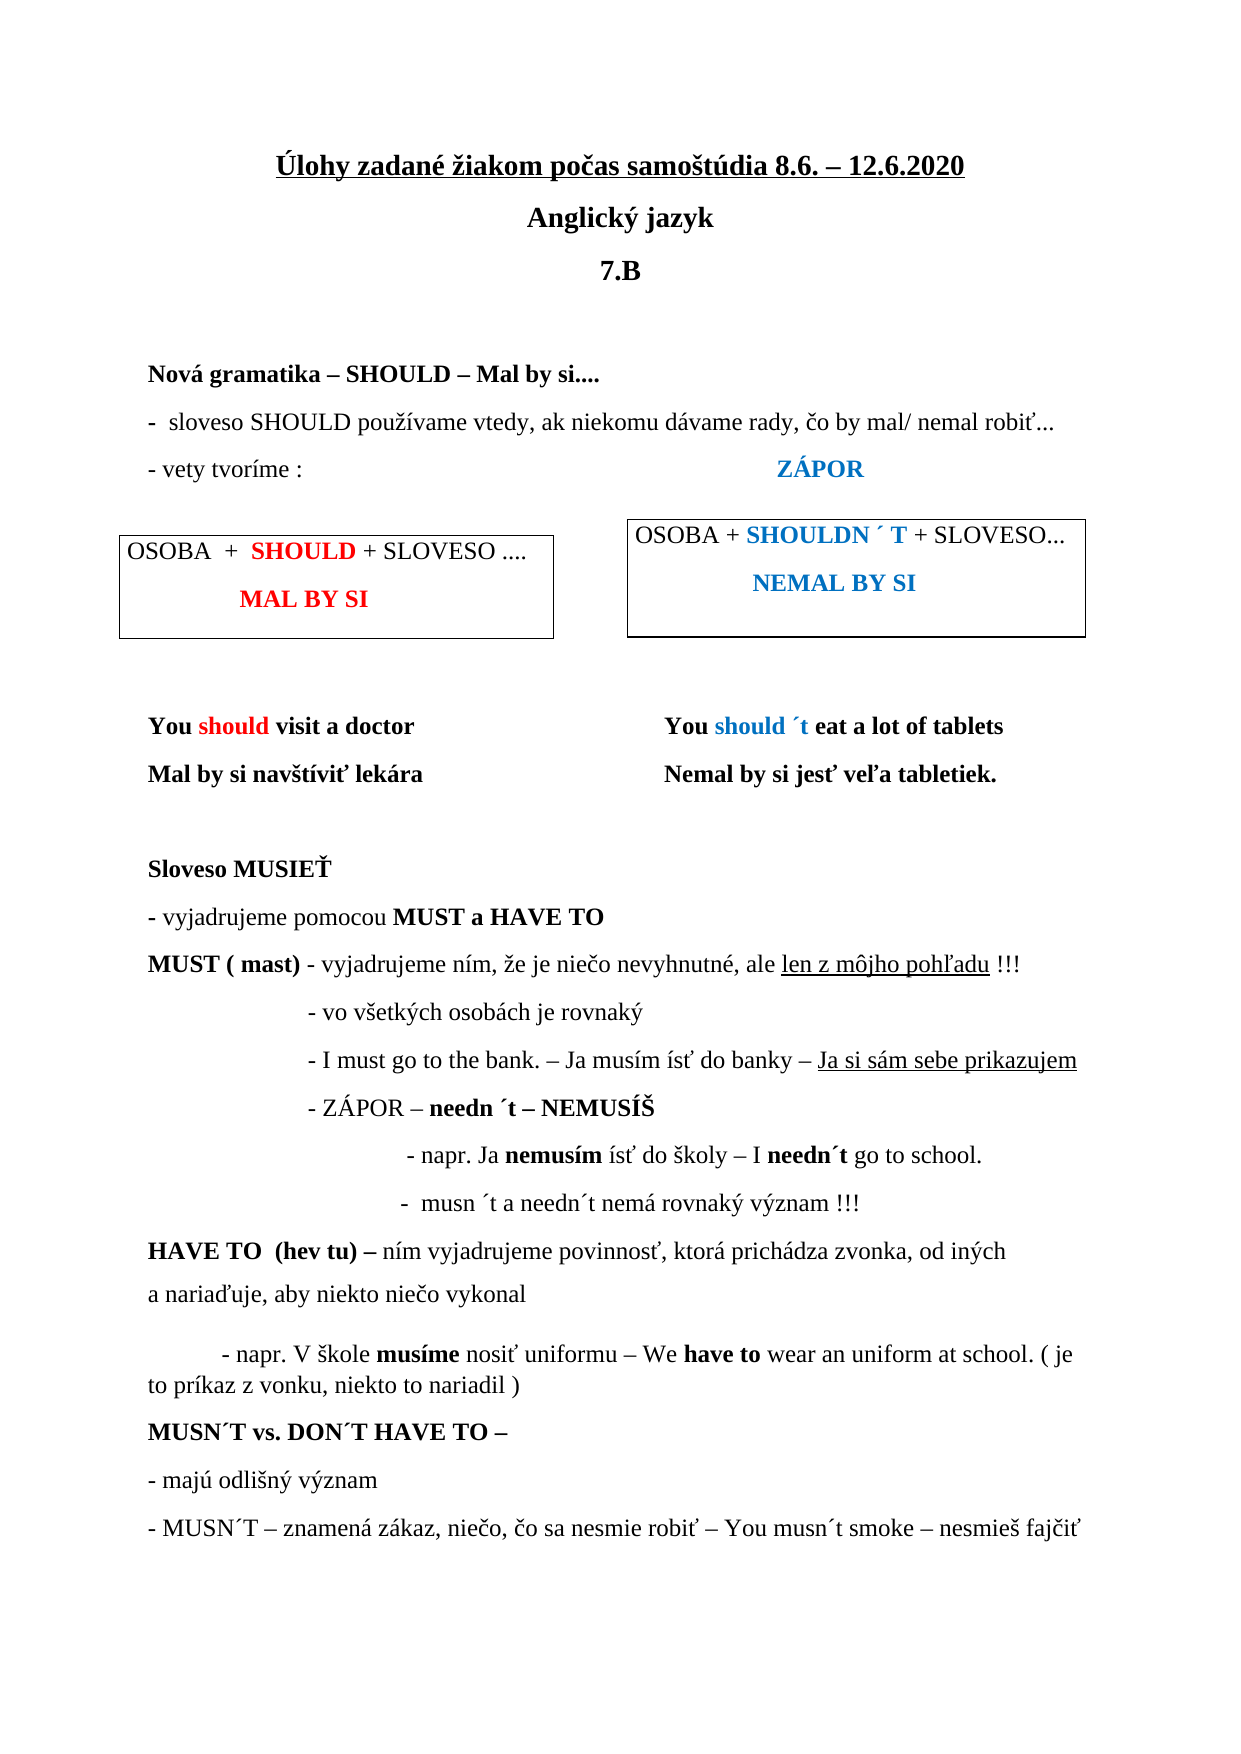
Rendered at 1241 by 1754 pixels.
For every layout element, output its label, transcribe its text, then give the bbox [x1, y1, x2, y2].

text - vety tvoríme : ZÁPOR [148, 454, 1093, 483]
text - sloveso SHOULD používame vtedy, ak niekomu dávame rady, čo by mal/ nemal robiť... [148, 407, 1093, 435]
text - napr. Ja nemusím ísť do školy – I needn´t go to school. [148, 1140, 1093, 1169]
table_header OSOBA + SHOULDN ´ T + SLOVESO... NEMAL BY SI [628, 520, 1085, 636]
text Anglický jazyk [148, 200, 1093, 234]
text Úlohy zadané žiakom počas samoštúdia 8.6. – 12.6.2020 [148, 148, 1093, 181]
text Nová gramatika – SHOULD – Mal by si.... [148, 359, 1093, 388]
text HAVE TO (hev tu) – ním vyjadrujeme povinnosť, ktorá prichádza zvonka, od iných a nariaďuje, aby niekto niečo vykonal [148, 1236, 1093, 1308]
text - I must go to the bank. – Ja musím ísť do banky – Ja si sám sebe prikazujem [148, 1045, 1093, 1074]
text - ZÁPOR – needn ´t – NEMUSÍŠ [148, 1093, 1093, 1121]
text Mal by si navštíviť lekára Nemal by si jesť veľa tabletiek. [148, 759, 1093, 787]
table_header OSOBA + SHOULD + SLOVESO .... MAL BY SI [120, 536, 553, 638]
text You should visit a doctor You should ´t eat a lot of tablets [148, 711, 1093, 740]
text 7.B [148, 253, 1093, 287]
text - napr. V škole musíme nosiť uniformu – We have to wear an uniform at school. ( je to príkaz z vonku, niekto to nariadil ) [148, 1339, 1093, 1398]
text MUSN´T vs. DON´T HAVE TO – [148, 1417, 1093, 1446]
text - MUSN´T – znamená zákaz, niečo, čo sa nesmie robiť – You musn´t smoke – nesmieš fajčiť [148, 1513, 1093, 1542]
text MUST ( mast) - vyjadrujeme ním, že je niečo nevyhnutné, ale len z môjho pohľadu !!! [148, 949, 1093, 978]
text - vo všetkých osobách je rovnaký [148, 997, 1093, 1026]
text - vyjadrujeme pomocou MUST a HAVE TO [148, 902, 1093, 931]
text - majú odlišný význam [148, 1465, 1093, 1494]
text Sloveso MUSIEŤ [148, 854, 1093, 883]
text - musn ´t a needn´t nemá rovnaký význam !!! [148, 1188, 1093, 1217]
